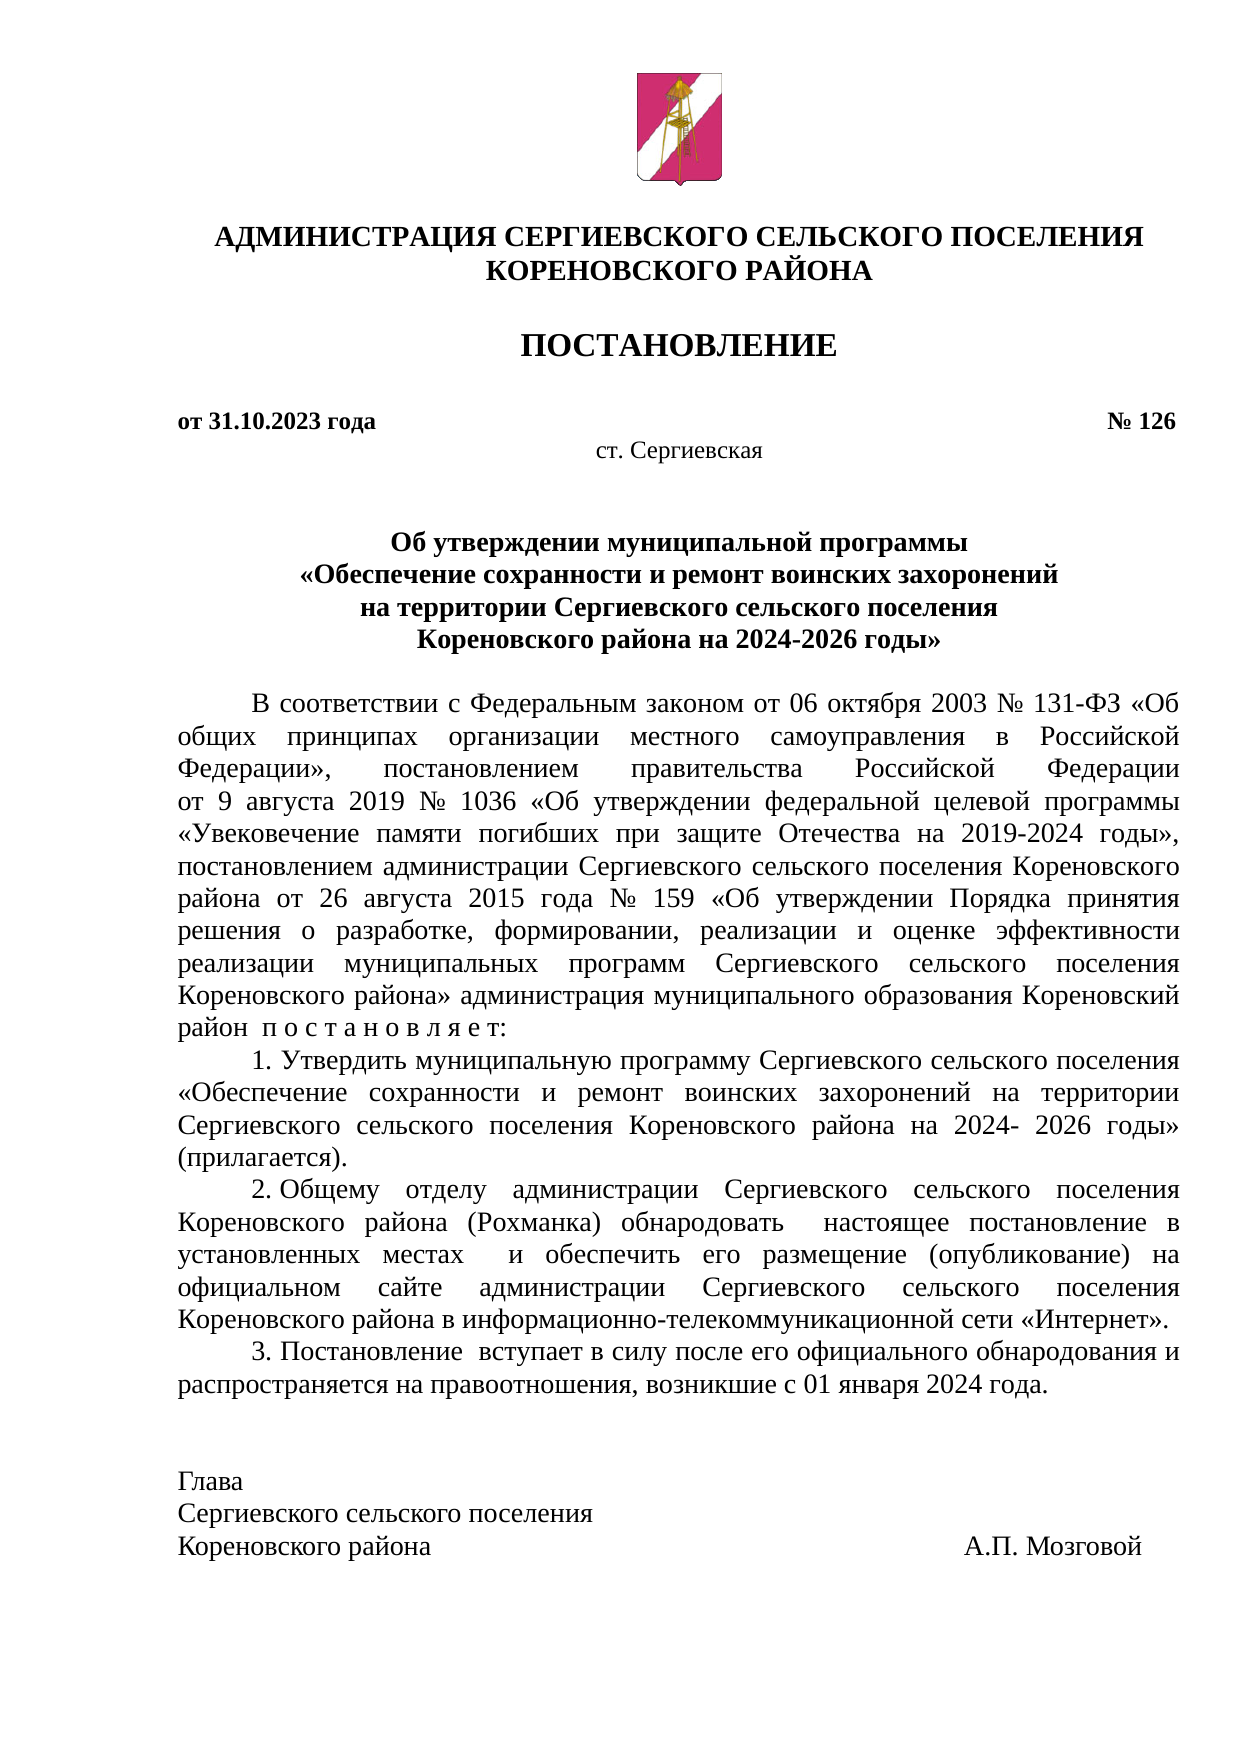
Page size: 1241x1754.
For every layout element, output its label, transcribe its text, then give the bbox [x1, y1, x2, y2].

text ПОСТАНОВЛЕНИЕ [177, 325, 1181, 363]
text Глава [177, 1464, 1181, 1496]
text 1. Утвердить муниципальную программу Сергиевского сельского поселения «Обеспечение сохранности и ремонт воинских захоронений на территории Сергиевского сельского поселения Кореновского района на 2024- 2026 годы» (прилагается). [177, 1043, 1181, 1172]
text Кореновского района А.П. Мозговой [177, 1529, 1181, 1561]
text АДМИНИСТРАЦИЯ СЕРГИЕВСКОГО СЕЛЬСКОГО ПОСЕЛЕНИЯ КОРЕНОВСКОГО РАЙОНА [177, 219, 1181, 287]
picture [636, 72, 722, 186]
text на территории Сергиевского сельского поселения [177, 590, 1181, 622]
text от 31.10.2023 года № 126 [177, 406, 1181, 435]
text ст. Сергиевская [177, 435, 1181, 464]
text Сергиевского сельского поселения [177, 1496, 1181, 1529]
text Кореновского района на 2024-2026 годы» [177, 622, 1181, 655]
text В соответствии с Федеральным законом от 06 октября 2003 № 131-ФЗ «Об общих принципах организации местного самоуправления в Российской Федерации», постановлением правительства Российской Федерации от 9 августа 2019 № 1036 «Об утверждении федеральной целевой программы «Увековечение памяти погибших при защите Отечества на 2019-2024 годы», постановлением администрации Сергиевского сельского поселения Кореновского района от 26 августа 2015 года № 159 «Об утверждении Порядка принятия решения о разработке, формировании, реализации и оценке эффективности реализации муниципальных программ Сергиевского сельского поселения Кореновского района» администрация муниципального образования Кореновский район п о с т а н о в л я е т: [177, 687, 1181, 1043]
text «Обеспечение сохранности и ремонт воинских захоронений [177, 557, 1181, 590]
text Об утверждении муниципальной программы [177, 525, 1181, 557]
text 3. Постановление вступает в силу после его официального обнародования и распространяется на правоотношения, возникшие с 01 января 2024 года. [177, 1334, 1181, 1399]
text 2. Общему отделу администрации Сергиевского сельского поселения Кореновского района (Рохманка) обнародовать настоящее постановление в установленных местах и обеспечить его размещение (опубликование) на официальном сайте администрации Сергиевского сельского поселения Кореновского района в информационно-телекоммуникационной сети «Интернет». [177, 1172, 1181, 1334]
